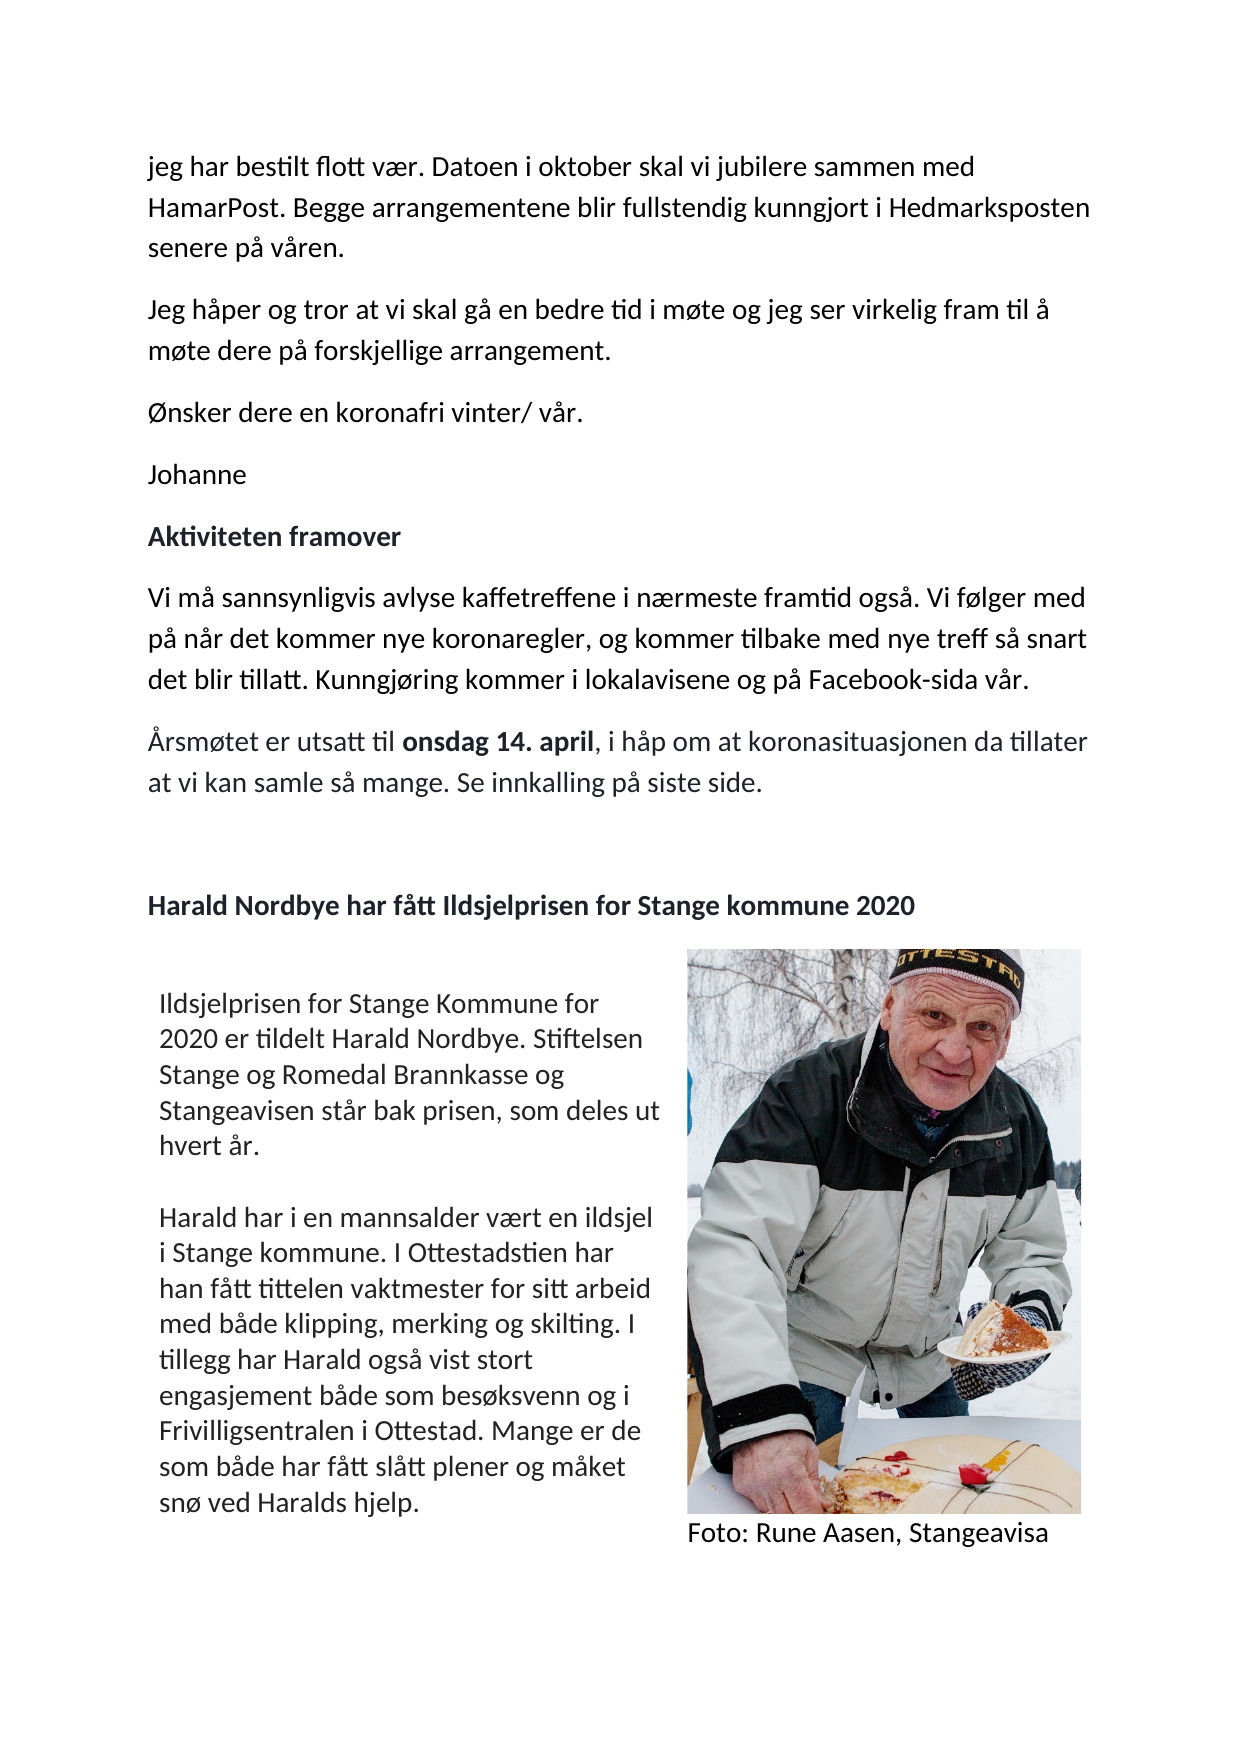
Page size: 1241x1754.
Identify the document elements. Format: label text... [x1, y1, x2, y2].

text Harald Nordbye har fått Ildsjelprisen for Stange kommune 2020 [148, 887, 1092, 923]
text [148, 148, 1092, 265]
text Årsmøtet er utsatt til onsdag 14. april, i håp om at koronasituasjonen da tillater at vi kan samle så mange. Se innkalling på siste side. [148, 723, 1092, 799]
table_header Ildsjelprisen for Stange Kommune for 2020 er tildelt Harald Nordbye. Stiftelsen Stange og Romedal Brannkasse og Stangeavisen står bak prisen, som deles ut hvert år. Harald har i en mannsalder vært en ildsjel i Stange kommune. I Ottestadstien har han fått tittelen vaktmester for sitt arbeid med både klipping, merking og skilting. I tillegg har Harald også vist stort engasjement både som besøksvenn og i Frivilligsentralen i Ottestad. Mange er de som både har fått slått plener og måket snø ved Haralds hjelp. [148, 949, 676, 1555]
text Ønsker dere en koronafri vinter/ vår. [148, 394, 1092, 430]
text Aktiviteten framover [148, 518, 1092, 553]
text Vi må sannsynligvis avlyse kaffetreffene i nærmeste framtid også. Vi følger med på når det kommer nye koronaregler, og kommer tilbake med nye treff så snart det blir tillatt. Kunngjøring kommer i lokalavisene og på Facebook-sida vår. [148, 579, 1092, 697]
table_header Foto: Rune Aasen, Stangeavisa [676, 949, 1092, 1555]
picture [687, 949, 1082, 1514]
text Jeg håper og tror at vi skal gå en bedre tid i møte og jeg ser virkelig fram til å møte dere på forskjellige arrangement. [148, 291, 1092, 368]
text Johanne [148, 456, 1092, 491]
